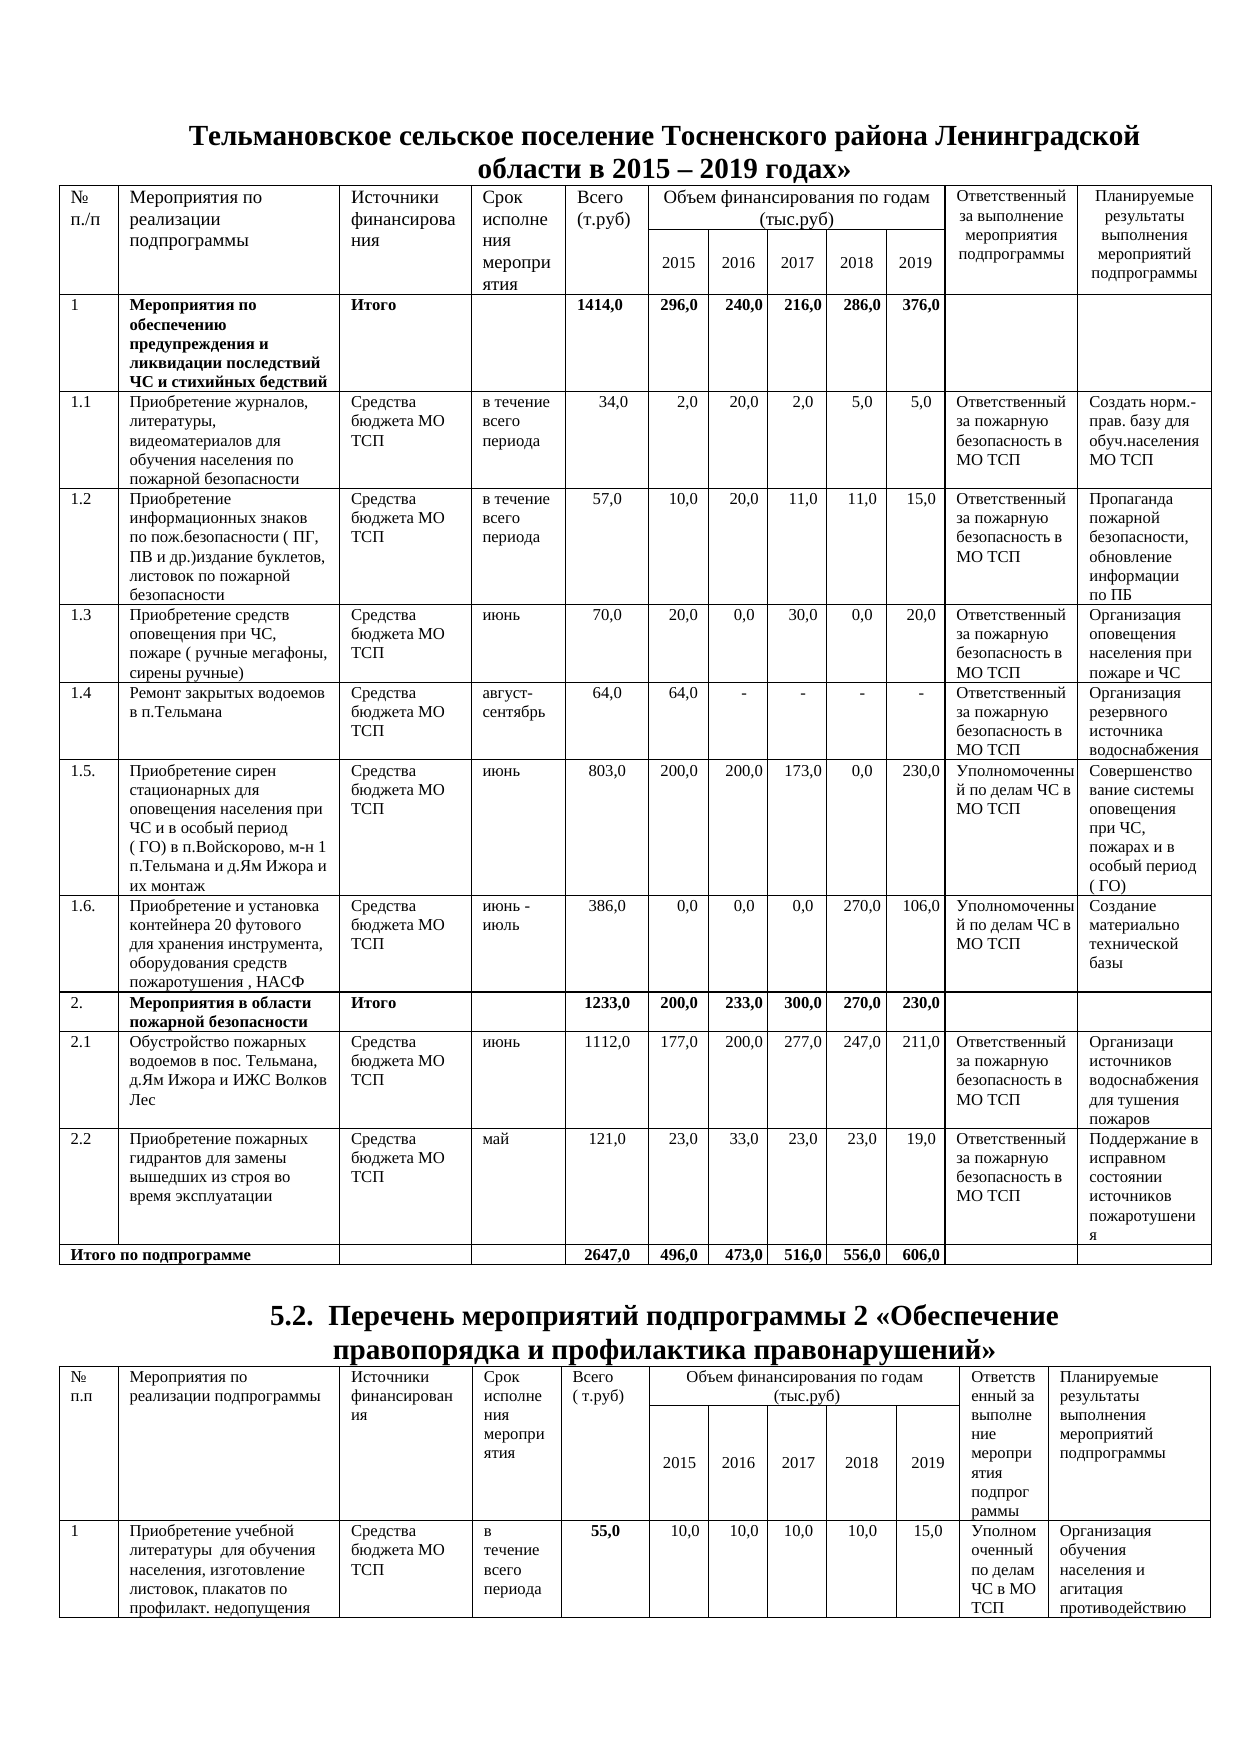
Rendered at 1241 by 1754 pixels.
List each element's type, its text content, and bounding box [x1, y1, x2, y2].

table_cell Организация резервного источника водоснабжения [1078, 683, 1211, 759]
table_cell 5,0 [887, 392, 944, 488]
table_cell 496,0 [649, 1245, 708, 1264]
table_cell Итого [340, 295, 471, 391]
table_cell 2.1 [60, 1032, 118, 1128]
table_cell в течение всего периода [472, 392, 565, 488]
table_cell 57,0 [566, 489, 648, 604]
table_cell 1 [60, 295, 118, 391]
table_cell август-сентябрь [472, 683, 565, 759]
table_cell 216,0 [768, 295, 826, 391]
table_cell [960, 1521, 1048, 1617]
table_cell 33,0 [709, 1129, 767, 1244]
table_cell Приобретение сирен стационарных для оповещения населения при ЧС и в особый период ( ГО) в п.Войскорово, м-н 1 п.Тельмана и д.Ям Ижора и их монтаж [119, 760, 339, 894]
table_cell Поддержание в исправном состоянии источников пожаротушения [1078, 1129, 1211, 1244]
table_cell 30,0 [768, 605, 826, 682]
table_cell 270,0 [827, 896, 886, 991]
table_cell Приобретение и установка контейнера 20 футового для хранения инструмента, оборудования средств пожаротушения , НАСФ [119, 896, 339, 991]
table_cell 2.2 [60, 1129, 118, 1244]
table_cell 10,0 [827, 1521, 896, 1617]
table_cell Приобретение информационных знаков по пож.безопасности ( ПГ, ПВ и др.)издание буклетов, листовок по пожарной безопасности [119, 489, 339, 604]
table_cell Средства бюджета МО ТСП [340, 683, 471, 759]
table_cell Средства бюджета МО ТСП [340, 1129, 471, 1244]
table_cell Пропаганда пожарной безопасности, обновление информации по ПБ [1078, 489, 1211, 604]
table_cell 34,0 [566, 392, 648, 488]
table_cell Итого по подпрограмме [60, 1245, 339, 1264]
table_cell 10,0 [649, 489, 708, 604]
table_cell - [827, 683, 886, 759]
table_cell 20,0 [649, 605, 708, 682]
table_cell [946, 1245, 1077, 1264]
table_cell 2016 [709, 1406, 767, 1520]
table_cell Мероприятия по обеспечению предупреждения и ликвидации последствий ЧС и стихийных бедствий [119, 295, 339, 391]
table_cell 2647,0 [566, 1245, 648, 1264]
table_cell Ремонт закрытых водоемов в п.Тельмана [119, 683, 339, 759]
table_cell 55,0 [562, 1521, 649, 1617]
table_cell июнь - июль [472, 896, 565, 991]
table_cell 106,0 [887, 896, 944, 991]
table_cell 2017 [768, 230, 826, 294]
table_cell Приобретение журналов, литературы, видеоматериалов для обучения населения по пожарной безопасности [119, 392, 339, 488]
table_cell Создание материально технической базы [1078, 896, 1211, 991]
table_header Объем финансирования по годам (тыс.руб) [649, 186, 944, 229]
table_cell 11,0 [827, 489, 886, 604]
table_cell 2017 [768, 1406, 826, 1520]
table_cell май [472, 1129, 565, 1244]
table_cell 1.1 [60, 392, 118, 488]
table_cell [119, 1521, 339, 1617]
table_cell 803,0 [566, 760, 648, 894]
table_cell 10,0 [768, 1521, 826, 1617]
table_header Мероприятия по реализации подпрограммы [119, 186, 339, 294]
table_cell 20,0 [709, 392, 767, 488]
table_cell Уполномоченный по делам ЧС в МО ТСП [946, 896, 1077, 991]
table_cell 1.4 [60, 683, 118, 759]
table_cell 247,0 [827, 1032, 886, 1128]
table_cell Ответственный за пожарную безопасность в МО ТСП [946, 1129, 1077, 1244]
table_cell 516,0 [768, 1245, 826, 1264]
table_header Источники финансирования [340, 186, 471, 294]
table_cell 173,0 [768, 760, 826, 894]
table_cell 1.5. [60, 760, 118, 894]
table_cell 64,0 [649, 683, 708, 759]
table_cell Обустройство пожарных водоемов в пос. Тельмана, д.Ям Ижора и ИЖС Волков Лес [119, 1032, 339, 1128]
table_cell Создать норм.-прав. базу для обуч.населения МО ТСП [1078, 392, 1211, 488]
table_cell 200,0 [709, 1032, 767, 1128]
table_cell Итого [340, 993, 471, 1031]
table_cell 121,0 [566, 1129, 648, 1244]
table_cell - [768, 683, 826, 759]
table_header Всего (т.руб) [566, 186, 648, 294]
table_cell Совершенствование системы оповещения при ЧС, пожарах и в особый период ( ГО) [1078, 760, 1211, 894]
table_cell 200,0 [649, 760, 708, 894]
table_cell 240,0 [709, 295, 767, 391]
table_cell 0,0 [827, 760, 886, 894]
table_cell июнь [472, 760, 565, 894]
table_cell [946, 295, 1077, 391]
table_header Ответственный за выполнение мероприятия подпрограммы [960, 1367, 1048, 1520]
table_cell 20,0 [709, 489, 767, 604]
table_cell 23,0 [827, 1129, 886, 1244]
table_cell [340, 1245, 471, 1264]
table_header Источники финансирования [340, 1367, 472, 1520]
table_cell 606,0 [887, 1245, 944, 1264]
table_header Объем финансирования по годам (тыс.руб) [650, 1367, 959, 1405]
table_cell [1078, 993, 1211, 1031]
table_cell 556,0 [827, 1245, 886, 1264]
table_cell 0,0 [709, 896, 767, 991]
table_cell 2016 [709, 230, 767, 294]
table_cell 20,0 [887, 605, 944, 682]
table_cell 200,0 [709, 760, 767, 894]
table_cell Ответственный за пожарную безопасность в МО ТСП [946, 1032, 1077, 1128]
table_header Срок исполнения мероприятия [472, 186, 565, 294]
table_cell 2015 [649, 230, 708, 294]
table_header Срок исполнения мероприятия [473, 1367, 561, 1520]
table_cell 230,0 [887, 760, 944, 894]
table_cell Уполномоченный по делам ЧС в МО ТСП [946, 760, 1077, 894]
table_cell 70,0 [566, 605, 648, 682]
table_header Всего ( т.руб) [562, 1367, 649, 1520]
table_cell 23,0 [649, 1129, 708, 1244]
table_cell Средства бюджета МО ТСП [340, 392, 471, 488]
table_cell 1.3 [60, 605, 118, 682]
table_cell [472, 1245, 565, 1264]
table_cell 2018 [827, 230, 886, 294]
table_cell 1112,0 [566, 1032, 648, 1128]
table_header Мероприятия по реализации подпрограммы [119, 1367, 339, 1520]
table_cell 64,0 [566, 683, 648, 759]
table_cell Средства бюджета МО ТСП [340, 760, 471, 894]
table_cell 10,0 [650, 1521, 708, 1617]
table_header Ответственный за выполнение мероприятия подпрограммы [946, 186, 1077, 294]
table_cell Ответственный за пожарную безопасность в МО ТСП [946, 392, 1077, 488]
table_cell 0,0 [649, 896, 708, 991]
table_cell 277,0 [768, 1032, 826, 1128]
table_cell 2015 [650, 1406, 708, 1520]
table_cell 177,0 [649, 1032, 708, 1128]
table_cell 5,0 [827, 392, 886, 488]
table_cell 473,0 [709, 1245, 767, 1264]
table_cell Организация оповещения населения при пожаре и ЧС [1078, 605, 1211, 682]
table_cell 1.2 [60, 489, 118, 604]
table_cell 270,0 [827, 993, 886, 1031]
table_cell Ответственный за пожарную безопасность в МО ТСП [946, 683, 1077, 759]
table_cell [946, 993, 1077, 1031]
table_cell 2,0 [649, 392, 708, 488]
table_cell 233,0 [709, 993, 767, 1031]
table_cell 0,0 [827, 605, 886, 682]
table_cell 211,0 [887, 1032, 944, 1128]
table_cell 15,0 [887, 489, 944, 604]
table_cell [473, 1521, 561, 1617]
table_cell 296,0 [649, 295, 708, 391]
text 5.2. Перечень мероприятий подпрограммы 2 «Обеспечение правопорядка и профилактика правонарушений» [177, 1298, 1152, 1366]
table_cell 0,0 [709, 605, 767, 682]
table_cell Приобретение пожарных гидрантов для замены вышедших из строя во время эксплуатации [119, 1129, 339, 1244]
table_cell Организаци источников водоснабжения для тушения пожаров [1078, 1032, 1211, 1128]
table_cell 10,0 [709, 1521, 767, 1617]
table_cell 230,0 [887, 993, 944, 1031]
table_header № п.п [60, 1367, 118, 1520]
table_cell Приобретение средств оповещения при ЧС, пожаре ( ручные мегафоны, сирены ручные) [119, 605, 339, 682]
table_header № п./п [60, 186, 118, 294]
table_cell Ответственный за пожарную безопасность в МО ТСП [946, 489, 1077, 604]
table_cell 2019 [897, 1406, 959, 1520]
table_cell - [709, 683, 767, 759]
table_cell Средства бюджета МО ТСП [340, 1032, 471, 1128]
table_cell 2. [60, 993, 118, 1031]
table_cell 1 [60, 1521, 118, 1617]
table_cell 1414,0 [566, 295, 648, 391]
table_cell 2018 [827, 1406, 896, 1520]
table_cell Средства бюджета МО ТСП [340, 605, 471, 682]
table_cell Мероприятия в области пожарной безопасности [119, 993, 339, 1031]
table_cell [1078, 1245, 1211, 1264]
table_cell Средства бюджета МО ТСП [340, 489, 471, 604]
table_cell в течение всего периода [472, 489, 565, 604]
table_header Планируемые результаты выполнения мероприятий подпрограммы [1078, 186, 1211, 294]
table_cell Ответственный за пожарную безопасность в МО ТСП [946, 605, 1077, 682]
table_cell 15,0 [897, 1521, 959, 1617]
table_cell 286,0 [827, 295, 886, 391]
table_cell 300,0 [768, 993, 826, 1031]
table_cell 200,0 [649, 993, 708, 1031]
table_cell [472, 295, 565, 391]
table_cell [1078, 295, 1211, 391]
table_cell 2019 [887, 230, 944, 294]
table_cell 19,0 [887, 1129, 944, 1244]
table_cell июнь [472, 1032, 565, 1128]
table_cell 386,0 [566, 896, 648, 991]
table_cell 11,0 [768, 489, 826, 604]
table_cell - [887, 683, 944, 759]
table_header Планируемые результаты выполнения мероприятий подпрограммы [1049, 1367, 1210, 1520]
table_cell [1049, 1521, 1210, 1617]
table_cell Средства бюджета МО ТСП [340, 896, 471, 991]
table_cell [340, 1521, 472, 1617]
table_cell 376,0 [887, 295, 944, 391]
table_cell 0,0 [768, 896, 826, 991]
table_cell 1.6. [60, 896, 118, 991]
table_cell [472, 993, 565, 1031]
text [177, 118, 1152, 185]
table_cell 2,0 [768, 392, 826, 488]
table_cell июнь [472, 605, 565, 682]
table_cell 1233,0 [566, 993, 648, 1031]
table_cell 23,0 [768, 1129, 826, 1244]
